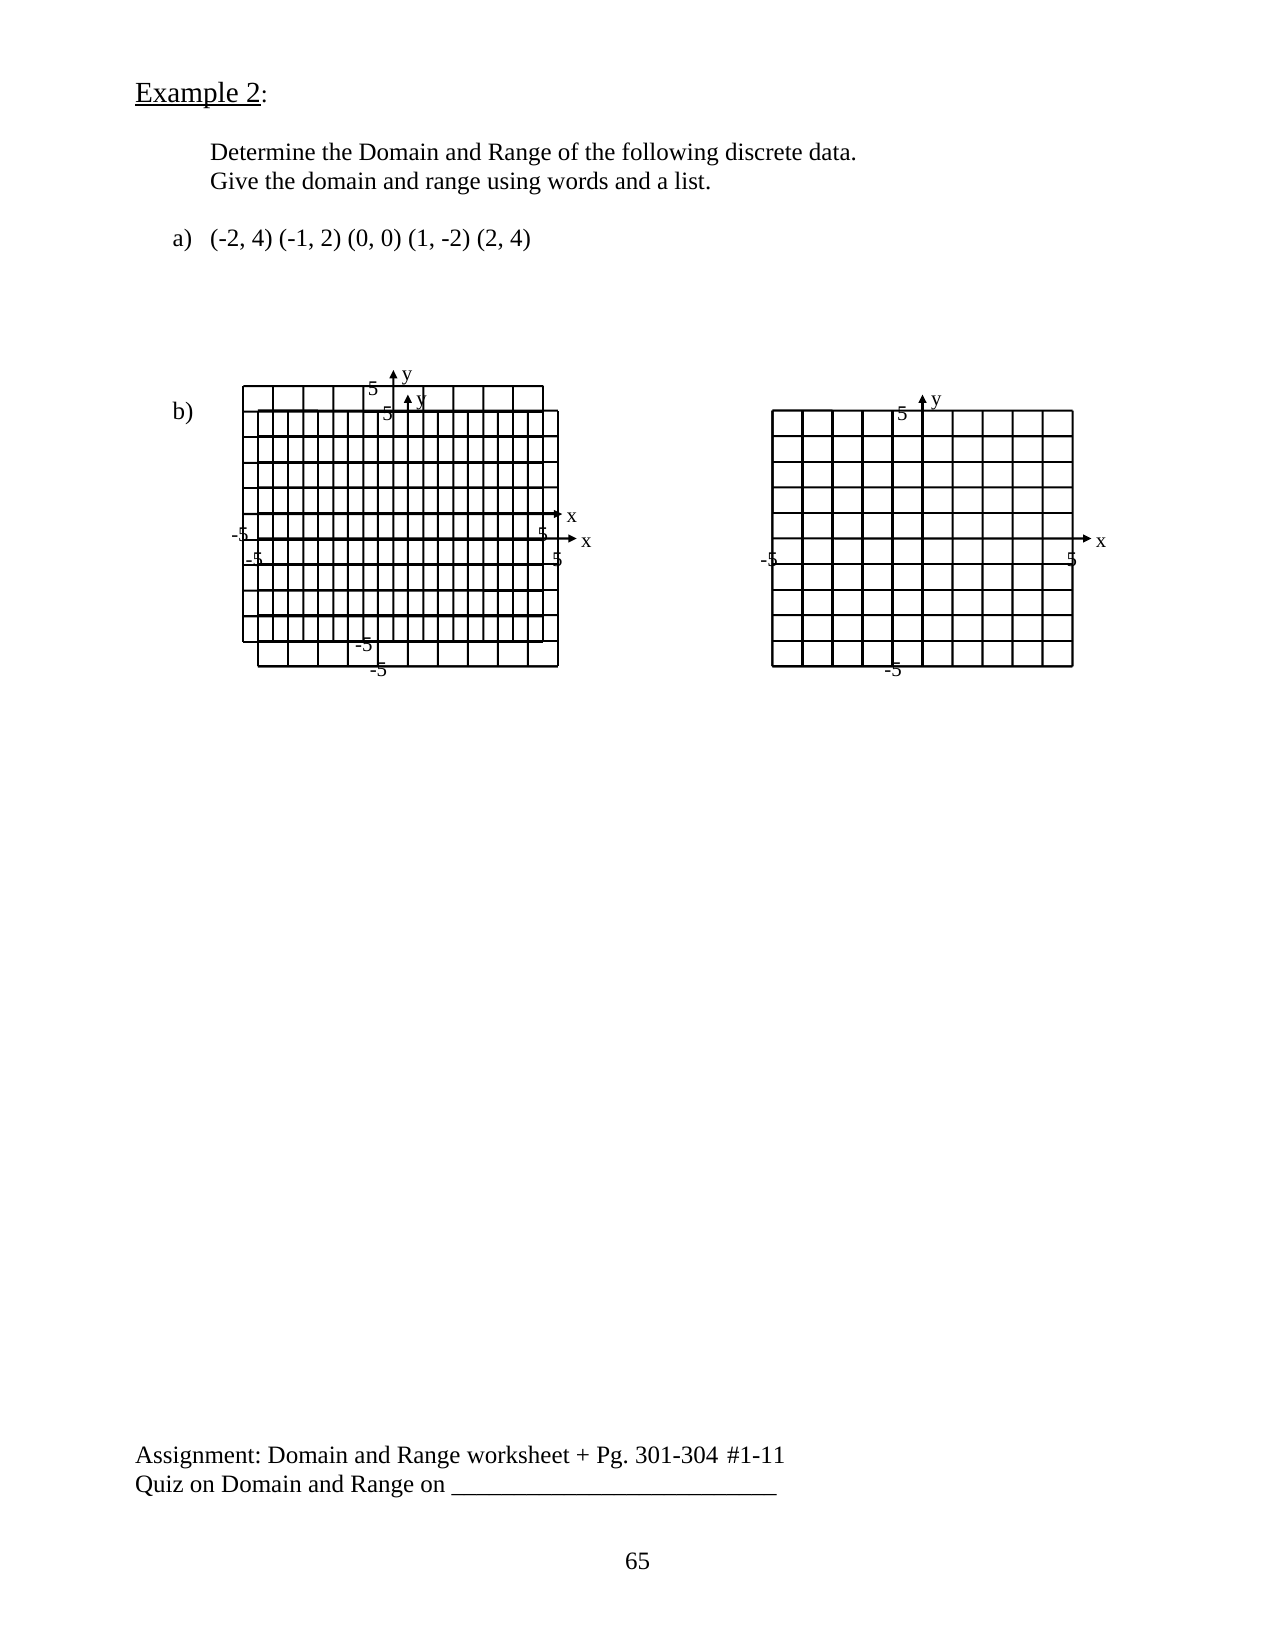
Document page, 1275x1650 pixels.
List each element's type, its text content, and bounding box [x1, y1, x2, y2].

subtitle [135, 1469, 1140, 1498]
list (-2, 4) (-1, 2) (0, 0) (1, -2) (2, 4) [172, 223, 1140, 252]
subtitle Assignment: Domain and Range worksheet + Pg. 301-304 #1-11 [135, 1441, 1140, 1469]
text Determine the Domain and Range of the following discrete data. [210, 137, 1140, 166]
text Give the domain and range using words and a list. [135, 166, 1140, 195]
text Example 2: [135, 75, 1140, 108]
